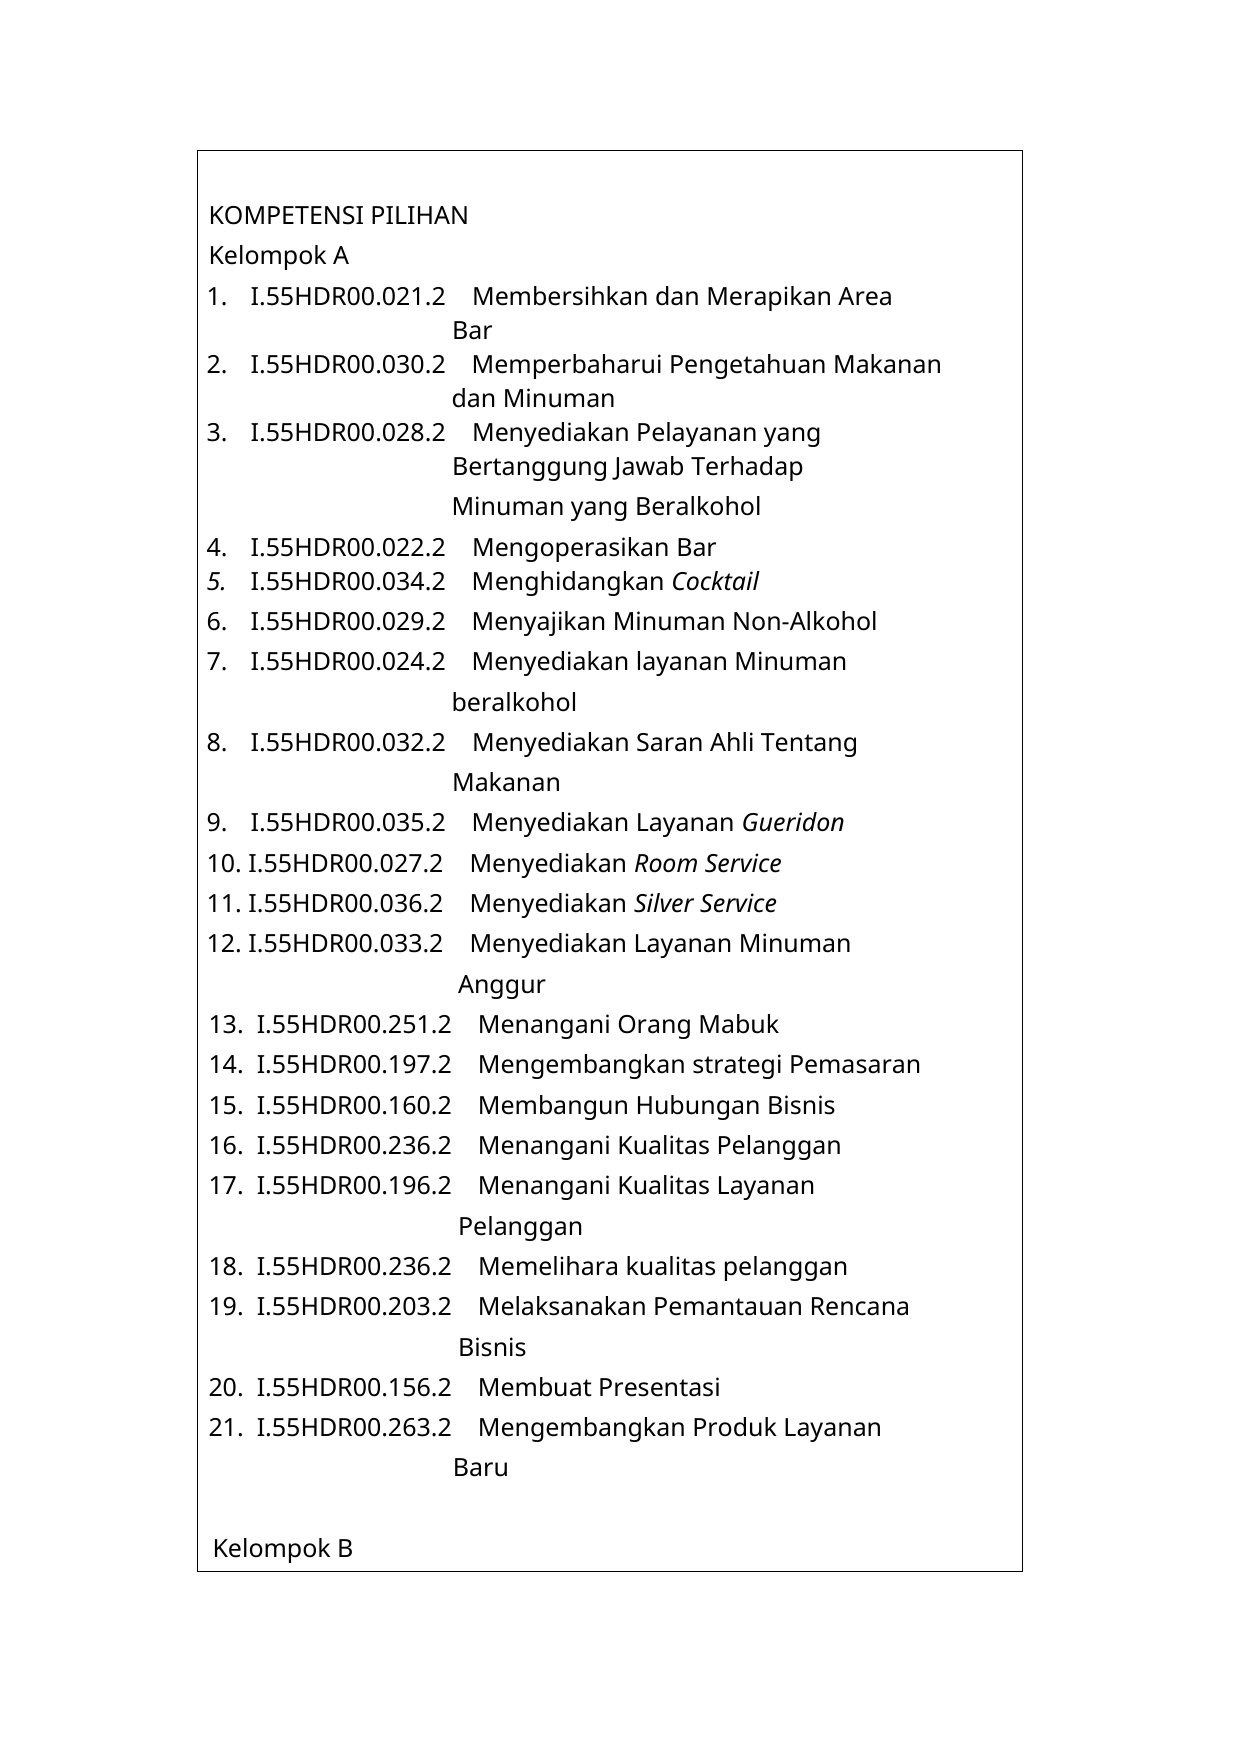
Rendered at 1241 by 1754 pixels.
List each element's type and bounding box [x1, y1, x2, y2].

table_cell [198, 151, 1022, 1571]
